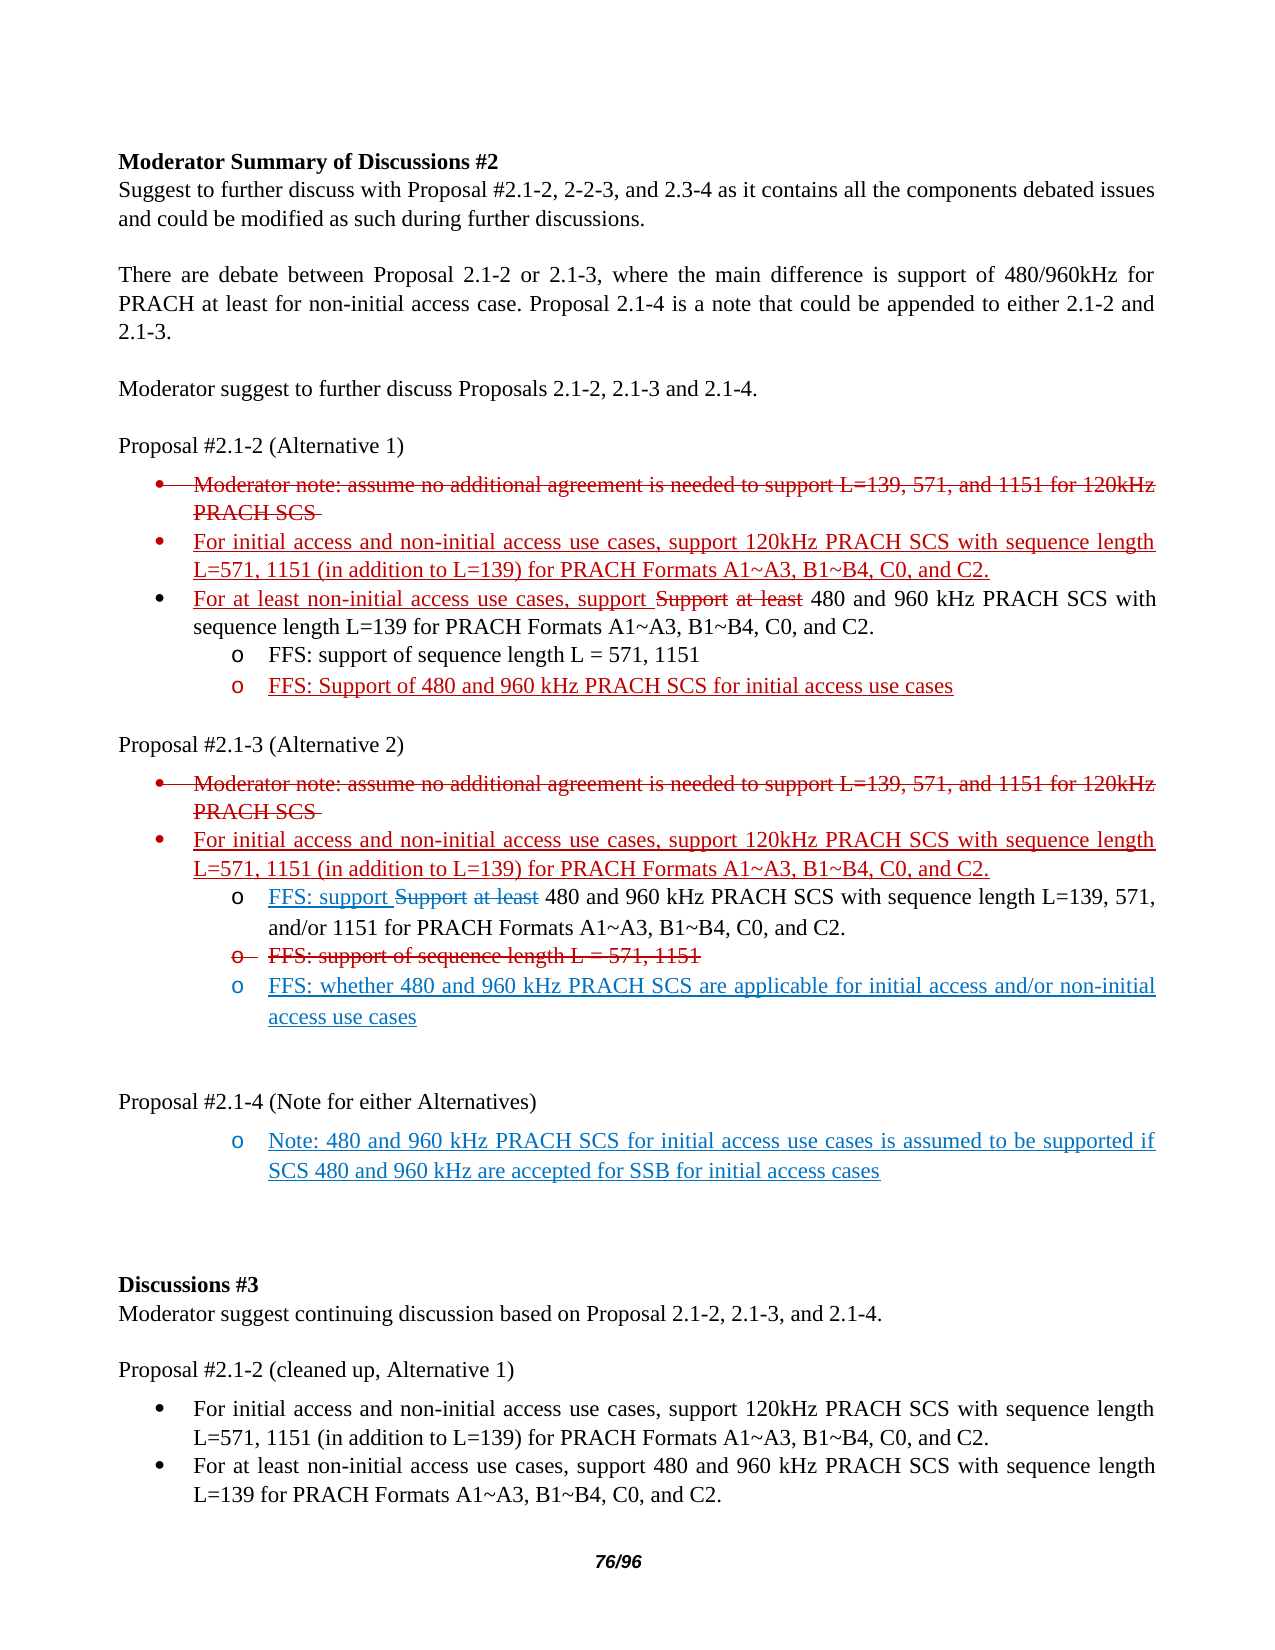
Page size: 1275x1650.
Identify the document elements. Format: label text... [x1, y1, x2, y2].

text Moderator suggest continuing discussion based on Proposal 2.1-2, 2.1-3, and 2.1-4. [118, 1299, 1157, 1326]
list FFS: Support of 480 and 960 kHz PRACH SCS for initial access use cases [231, 672, 1157, 700]
text Discussions #3 [118, 1271, 1157, 1297]
list FFS: whether 480 and 960 kHz PRACH SCS are applicable for initial access and/or non-initial access use cases [231, 973, 1157, 1029]
subtitle Proposal #2.1-4 (Note for either Alternatives) [118, 1088, 1157, 1114]
subtitle Proposal #2.1-2 (cleaned up, Alternative 1) [118, 1356, 1157, 1383]
list Moderator note: assume no additional agreement is needed to support L=139, 571, and 1151 for 120kHz PRACH SCS [156, 471, 1157, 526]
list FFS: support of sequence length L = 571, 1151 [231, 942, 1157, 970]
list FFS: support of sequence length L = 571, 1151 [231, 642, 1157, 670]
list For at least non-initial access use cases, support Support at least 480 and 960 kHz PRACH SCS with sequence length L=139 for PRACH Formats A1~A3, B1~B4, C0, and C2. [156, 585, 1157, 639]
text Moderator Summary of Discussions #2 [118, 148, 1157, 174]
list Note: 480 and 960 kHz PRACH SCS for initial access use cases is assumed to be supported if SCS 480 and 960 kHz are accepted for SSB for initial access cases [231, 1127, 1157, 1184]
subtitle Proposal #2.1-3 (Alternative 2) [118, 731, 1157, 757]
list For at least non-initial access use cases, support 480 and 960 kHz PRACH SCS with sequence length L=139 for PRACH Formats A1~A3, B1~B4, C0, and C2. [156, 1452, 1157, 1507]
list FFS: support Support at least 480 and 960 kHz PRACH SCS with sequence length L=139, 571, and/or 1151 for PRACH Formats A1~A3, B1~B4, C0, and C2. [231, 883, 1157, 940]
text Suggest to further discuss with Proposal #2.1-2, 2-2-3, and 2.3-4 as it contains all the components debated issues and could be modified as such during further discussions. [118, 176, 1157, 231]
text Moderator suggest to further discuss Proposals 2.1-2, 2.1-3 and 2.1-4. [118, 375, 1157, 402]
subtitle Proposal #2.1-2 (Alternative 1) [118, 432, 1157, 458]
list Moderator note: assume no additional agreement is needed to support L=139, 571, and 1151 for 120kHz PRACH SCS [156, 770, 1157, 824]
text There are debate between Proposal 2.1-2 or 2.1-3, where the main difference is support of 480/960kHz for PRACH at least for non-initial access case. Proposal 2.1-4 is a note that could be appended to either 2.1-2 and 2.1-3. [118, 261, 1157, 345]
